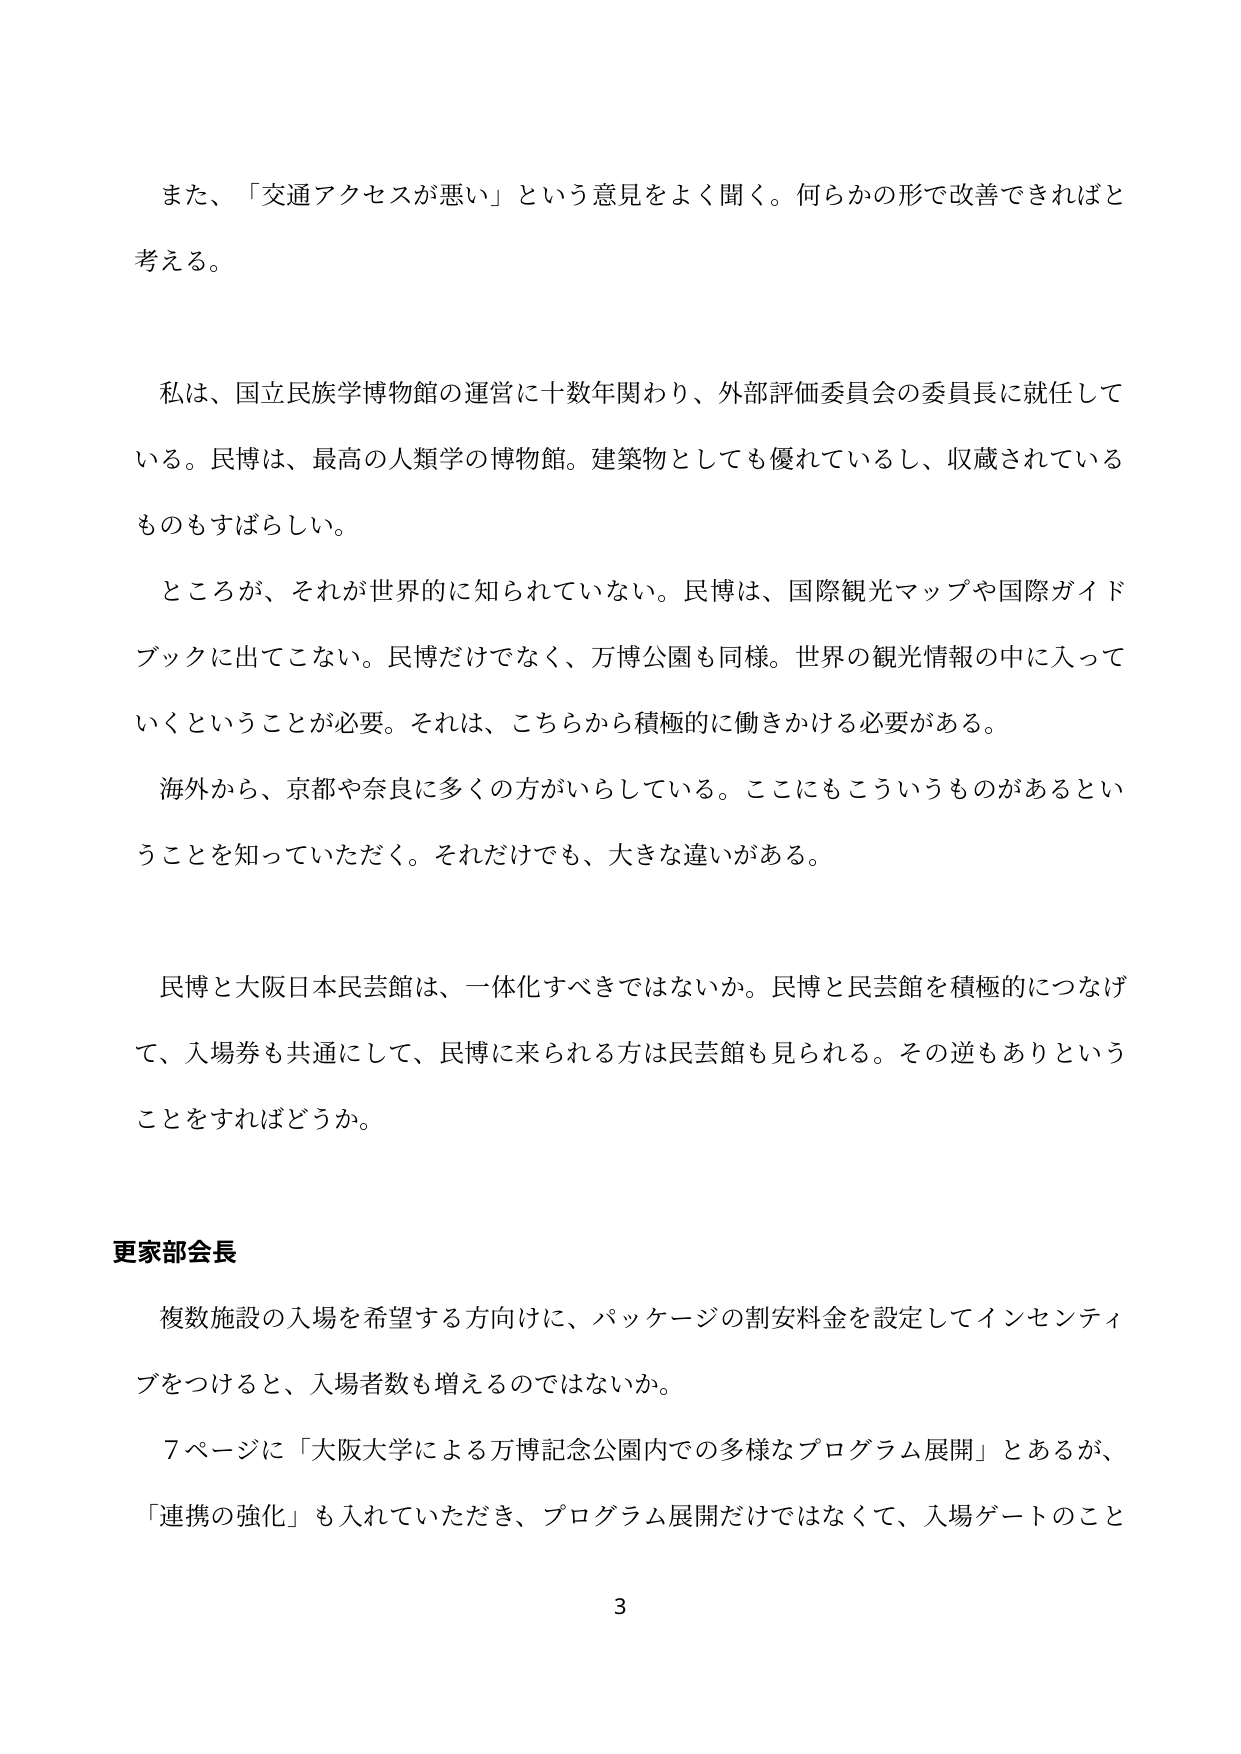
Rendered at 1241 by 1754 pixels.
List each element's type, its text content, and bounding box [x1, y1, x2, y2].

text 海外から、京都や奈良に多くの方がいらしている。ここにもこういうものがあるということを知っていただく。それだけでも、大きな違いがある。 [134, 755, 1128, 887]
text 民博と大阪日本民芸館は、一体化すべきではないか。民博と民芸館を積極的につなげて、入場券も共通にして、民博に来られる方は民芸館も見られる。その逆もありということをすればどうか。 [134, 953, 1128, 1151]
text 更家部会長 [112, 1217, 1128, 1283]
text また、「交通アクセスが悪い」という意見をよく聞く。何らかの形で改善できればと 考える。 [134, 161, 1128, 293]
text 私は、国立民族学博物館の運営に十数年関わり、外部評価委員会の委員長に就任して いる。民博は、最高の人類学の博物館。建築物としても優れているし、収蔵されている ものもすばらしい。 [134, 359, 1128, 557]
text ところが、それが世界的に知られていない。民博は、国際観光マップや国際ガイド ブックに出てこない。民博だけでなく、万博公園も同様。世界の観光情報の中に入って いくということが必要。それは、こちらから積極的に働きかける必要がある。 [134, 557, 1128, 755]
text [134, 1415, 1128, 1547]
text 複数施設の入場を希望する方向けに、パッケージの割安料金を設定してインセンティブをつけると、入場者数も増えるのではないか。 [134, 1283, 1128, 1415]
